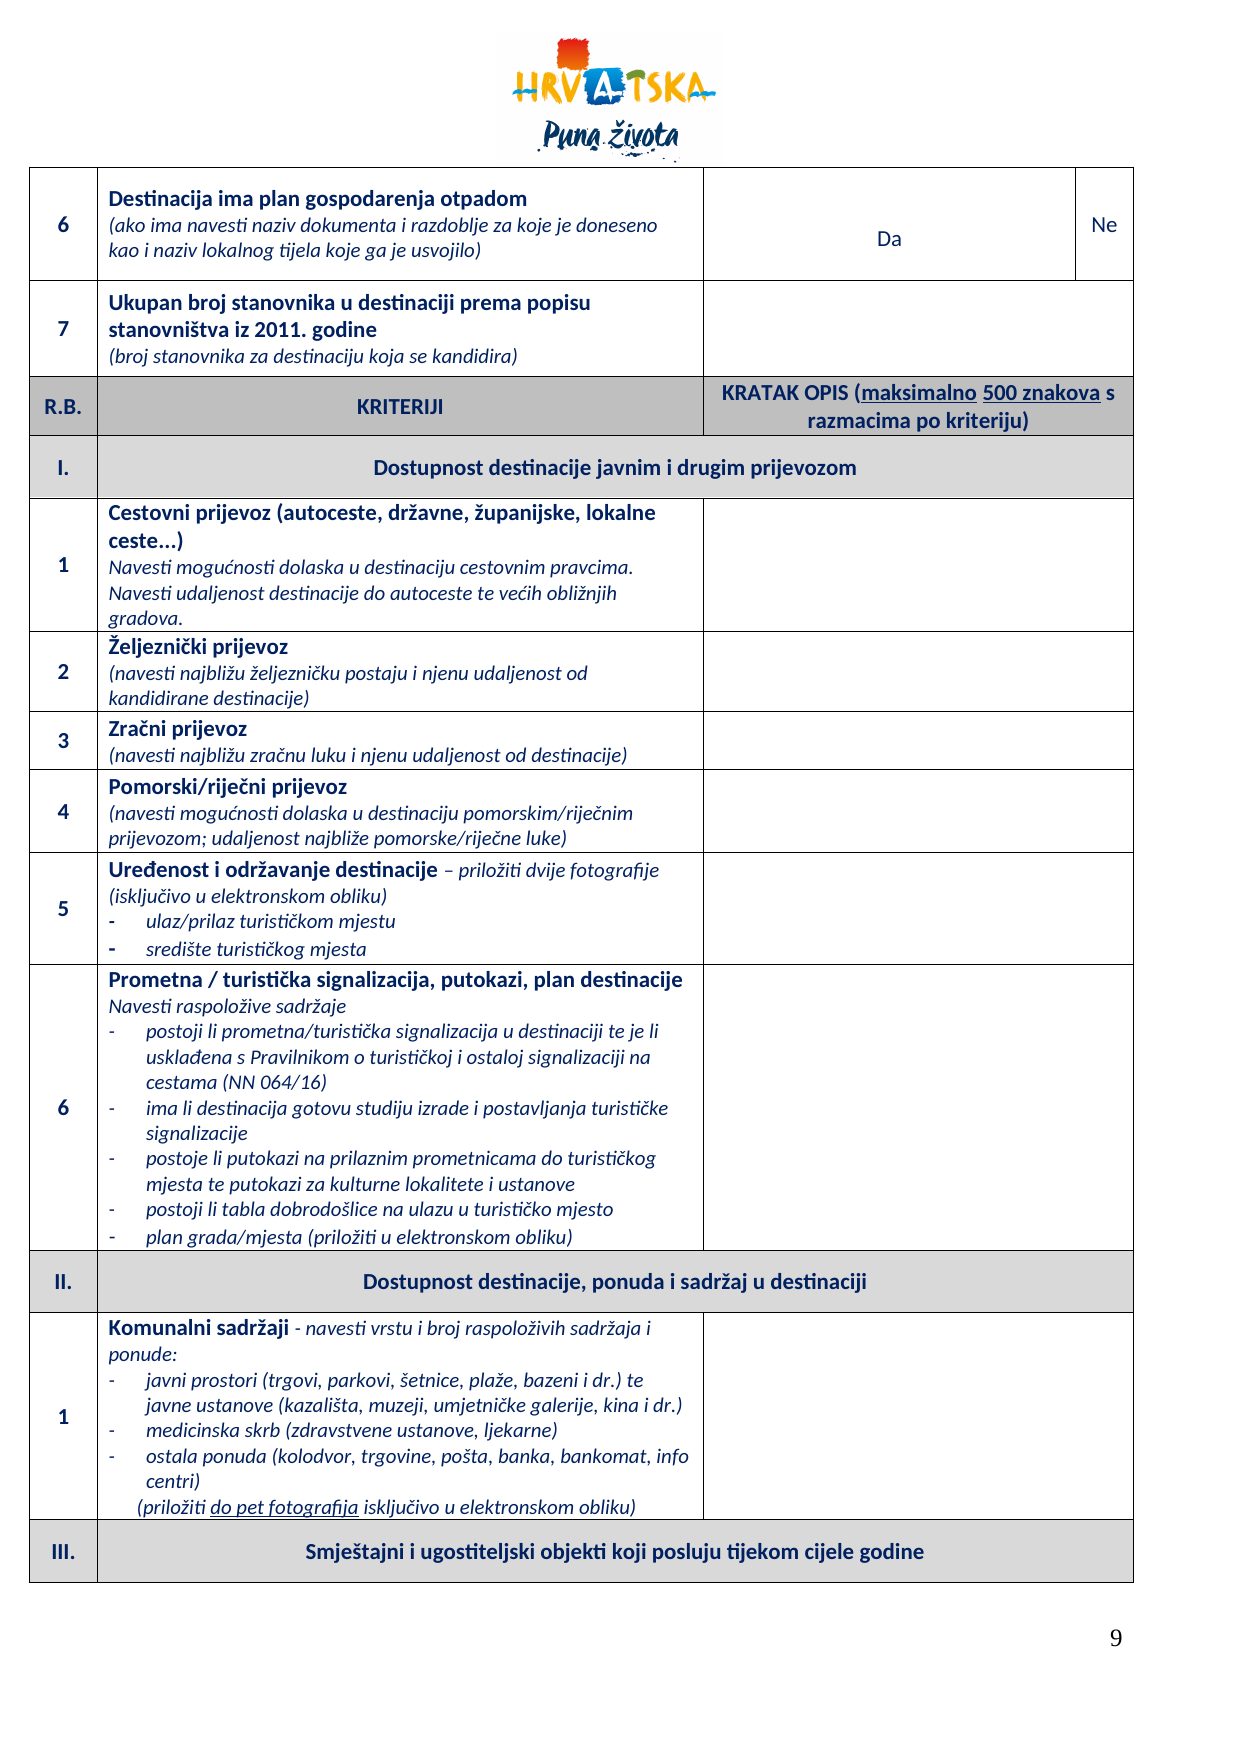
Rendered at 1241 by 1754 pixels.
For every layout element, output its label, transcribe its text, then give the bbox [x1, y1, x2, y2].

table_cell [704, 1313, 1133, 1519]
table_cell [704, 499, 1133, 631]
table_cell [704, 770, 1133, 852]
table_cell Smještajni i ugostiteljski objekti koji posluju tijekom cijele godine [98, 1520, 1133, 1582]
picture [495, 33, 725, 167]
table_cell Ukupan broj stanovnika u destinaciji prema popisu stanovništva iz 2011. godine (broj stanovnika za destinaciju koja se kandidira) [98, 281, 703, 376]
table_cell Pomorski/riječni prijevoz (navesti mogućnosti dolaska u destinaciju pomorskim/riječnim prijevozom; udaljenost najbliže pomorske/riječne luke) [98, 770, 703, 852]
table_cell 6 [30, 168, 97, 280]
table_cell 6 [30, 965, 97, 1250]
table_cell R.B. [30, 377, 97, 435]
table_cell Cestovni prijevoz (autoceste, državne, županijske, lokalne ceste...) Navesti mogućnosti dolaska u destinaciju cestovnim pravcima. Navesti udaljenost destinacije do autoceste te većih obližnjih gradova. [98, 499, 703, 631]
table_cell Dostupnost destinacije javnim i drugim prijevozom [98, 436, 1133, 497]
table_cell Dostupnost destinacije, ponuda i sadržaj u destinaciji [98, 1251, 1133, 1312]
table_cell I. [30, 436, 97, 497]
table_cell Komunalni sadržaji - navesti vrstu i broj raspoloživih sadržaja i ponude: javni prostori (trgovi, parkovi, šetnice, plaže, bazeni i dr.) te javne ustanove (kazališta, muzeji, umjetničke galerije, kina i dr.) medicinska skrb (zdravstvene ustanove, ljekarne) ostala ponuda (kolodvor, trgovine, pošta, banka, bankomat, info centri) (priložiti do pet fotografija isključivo u elektronskom obliku) [98, 1313, 703, 1519]
table_cell Zračni prijevoz (navesti najbližu zračnu luku i njenu udaljenost od destinacije) [98, 712, 703, 769]
table_cell 1 [30, 1313, 97, 1519]
table_cell Uređenost i održavanje destinacije – priložiti dvije fotografije (isključivo u elektronskom obliku) ulaz/prilaz turističkom mjestu središte turističkog mjesta [98, 853, 703, 964]
table_cell Da [704, 168, 1075, 280]
table_cell 5 [30, 853, 97, 964]
table_cell 1 [30, 499, 97, 631]
table_cell [704, 281, 1133, 376]
table_cell Željeznički prijevoz (navesti najbližu željezničku postaju i njenu udaljenost od kandidirane destinacije) [98, 632, 703, 711]
table_cell [704, 965, 1133, 1250]
table_cell [704, 853, 1133, 964]
table_cell Ne [1076, 168, 1133, 280]
table_cell Prometna / turistička signalizacija, putokazi, plan destinacije Navesti raspoložive sadržaje postoji li prometna/turistička signalizacija u destinaciji te je li usklađena s Pravilnikom o turističkoj i ostaloj signalizaciji na cestama (NN 064/16) ima li destinacija gotovu studiju izrade i postavljanja turističke signalizacije postoje li putokazi na prilaznim prometnicama do turističkog mjesta te putokazi za kulturne lokalitete i ustanove postoji li tabla dobrodošlice na ulazu u turističko mjesto plan grada/mjesta (priložiti u elektronskom obliku) [98, 965, 703, 1250]
table_cell 7 [30, 281, 97, 376]
table_cell 4 [30, 770, 97, 852]
table_cell 2 [30, 632, 97, 711]
table_cell III. [30, 1520, 97, 1582]
table_cell KRITERIJI [98, 377, 703, 435]
table_cell KRATAK OPIS (maksimalno 500 znakova s razmacima po kriteriju) [704, 377, 1133, 435]
table_cell [704, 712, 1133, 769]
table_cell II. [30, 1251, 97, 1312]
table_cell 3 [30, 712, 97, 769]
table_cell Destinacija ima plan gospodarenja otpadom (ako ima navesti naziv dokumenta i razdoblje za koje je doneseno kao i naziv lokalnog tijela koje ga je usvojilo) [98, 168, 703, 280]
table_cell [704, 632, 1133, 711]
